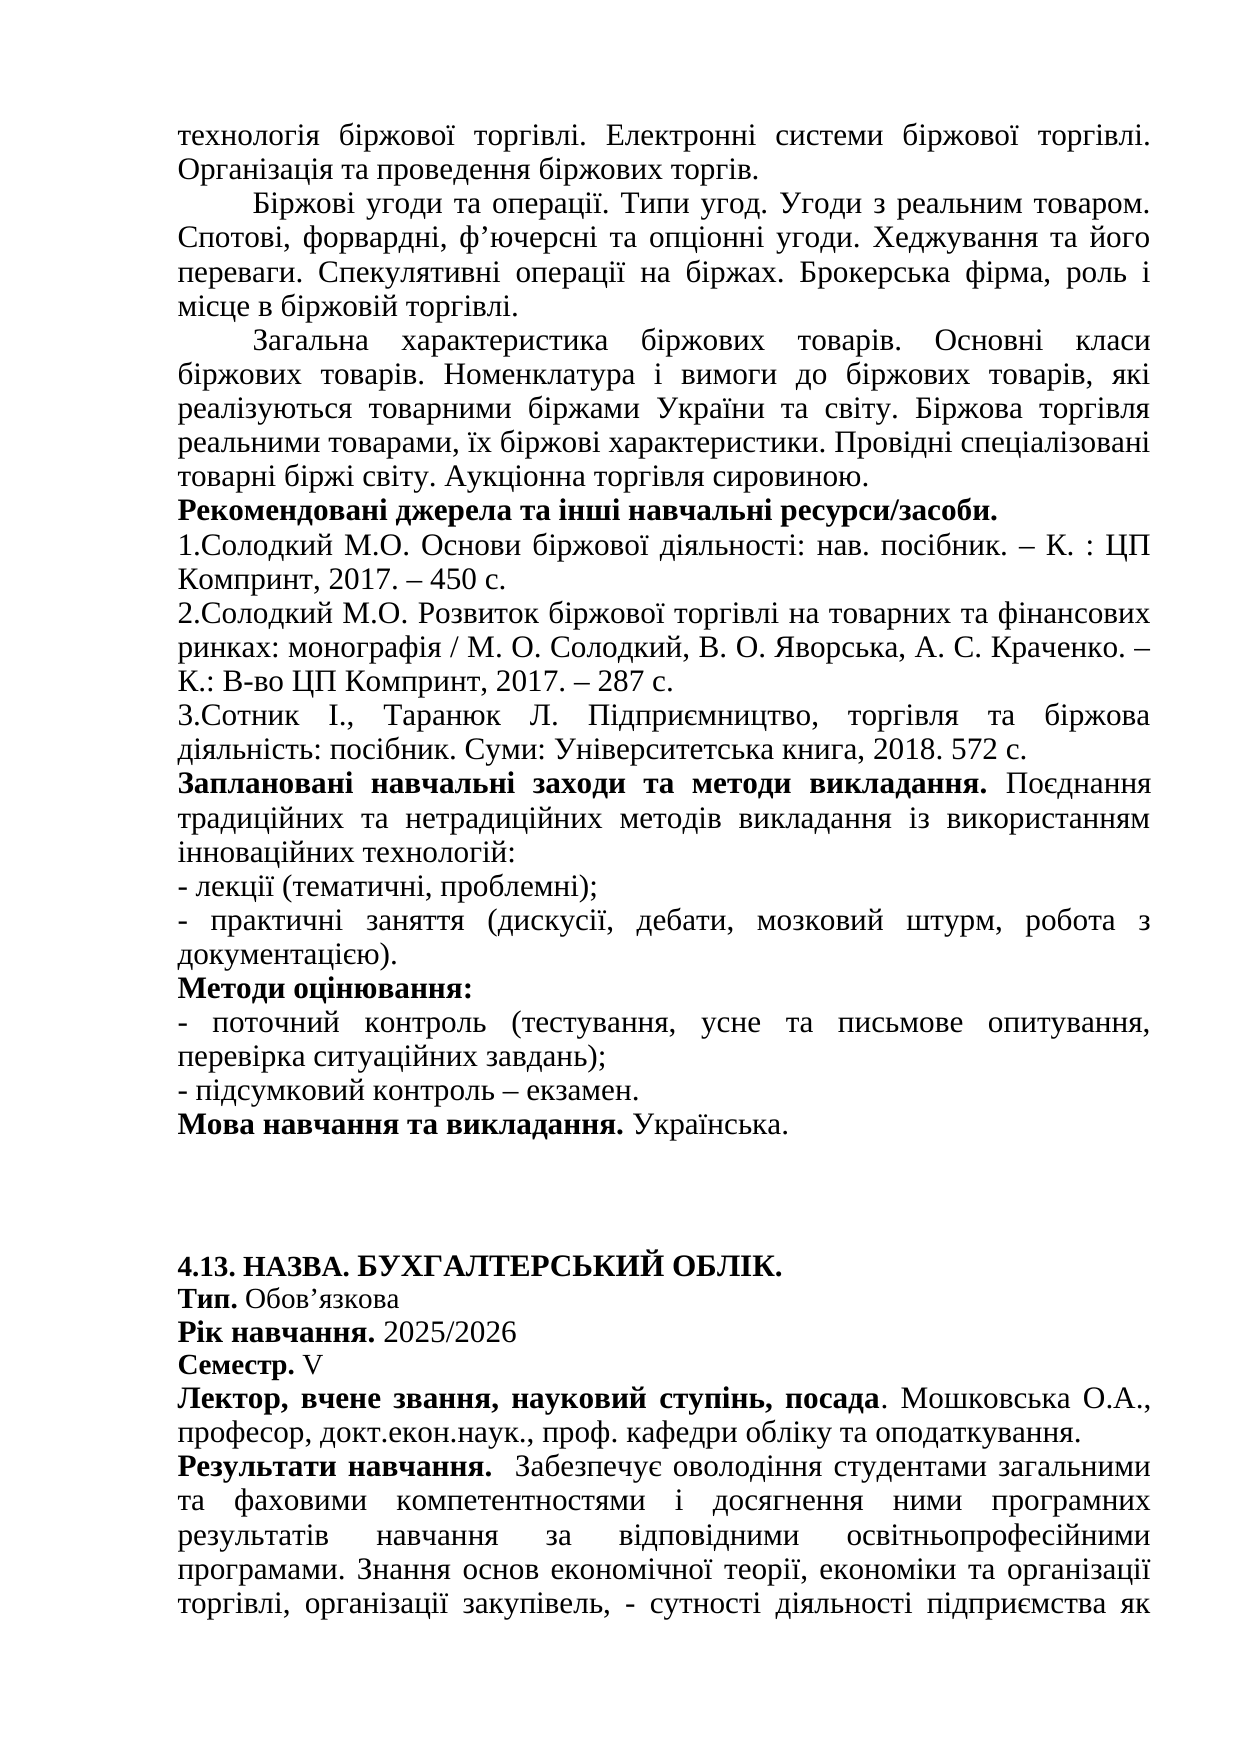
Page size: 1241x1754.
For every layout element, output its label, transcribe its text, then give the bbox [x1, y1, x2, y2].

text Мова навчання та викладання. Українська. [177, 1108, 1152, 1142]
text Загальна характеристика біржових товарів. Основні класи біржових товарів. Номенклатура і вимоги до біржових товарів, які реалізуються товарними біржами України та світу. Біржова торгівля реальними товарами, їх біржові характеристики. Провідні спеціалізовані товарні біржі світу. Аукціонна торгівля сировиною. [177, 323, 1152, 494]
text Тип. Обов’язкова [177, 1283, 1152, 1315]
text 4.13. НАЗВА. БУХГАЛТЕРСЬКИЙ ОБЛІК. [177, 1249, 1152, 1283]
text 3.Сотник І., Таранюк Л. Підприємництво, торгівля та біржова діяльність: посібник. Суми: Університетська книга, 2018. 572 с. [177, 698, 1152, 767]
text - практичні заняття (дискусії, дебати, мозковий штурм, робота з документацією). [177, 903, 1152, 971]
text - підсумковий контроль – екзамен. [177, 1073, 1152, 1108]
text Рекомендовані джерела та інші навчальні ресурси/засоби. [177, 494, 1152, 528]
text - лекції (тематичні, проблемні); [177, 869, 1152, 903]
text Рік навчання. 2025/2026 [177, 1315, 1152, 1349]
text Заплановані навчальні заходи та методи викладання. Поєднання традиційних та нетрадиційних методів викладання із використанням інноваційних технологій: [177, 767, 1152, 869]
text Семестр. V [177, 1349, 1152, 1381]
text 2.Солодкий М.О. Розвиток біржової торгівлі на товарних та фінансових ринках: монографія / М. О. Солодкий, В. О. Яворська, А. С. Краченко. – К.: В-во ЦП Компринт, 2017. – 287 с. [177, 596, 1152, 698]
text Методи оцінювання: [177, 971, 1152, 1005]
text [177, 1449, 1152, 1620]
text - поточний контроль (тестування, усне та письмове опитування, перевірка ситуаційних завдань); [177, 1005, 1152, 1073]
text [177, 118, 1152, 186]
text Біржові угоди та операції. Типи угод. Угоди з реальним товаром. Спотові, форвардні, ф’ючерсні та опціонні угоди. Хеджування та його переваги. Спекулятивні операції на біржах. Брокерська фірма, роль і місце в біржовій торгівлі. [177, 186, 1152, 323]
text Лектор, вчене звання, науковий ступінь, посада. Мошковська О.А., професор, докт.екон.наук., проф. кафедри обліку та оподаткування. [177, 1381, 1152, 1449]
text 1.Солодкий М.О. Основи біржової діяльності: нав. посібник. – К. : ЦП Компринт, 2017. – 450 с. [177, 528, 1152, 596]
